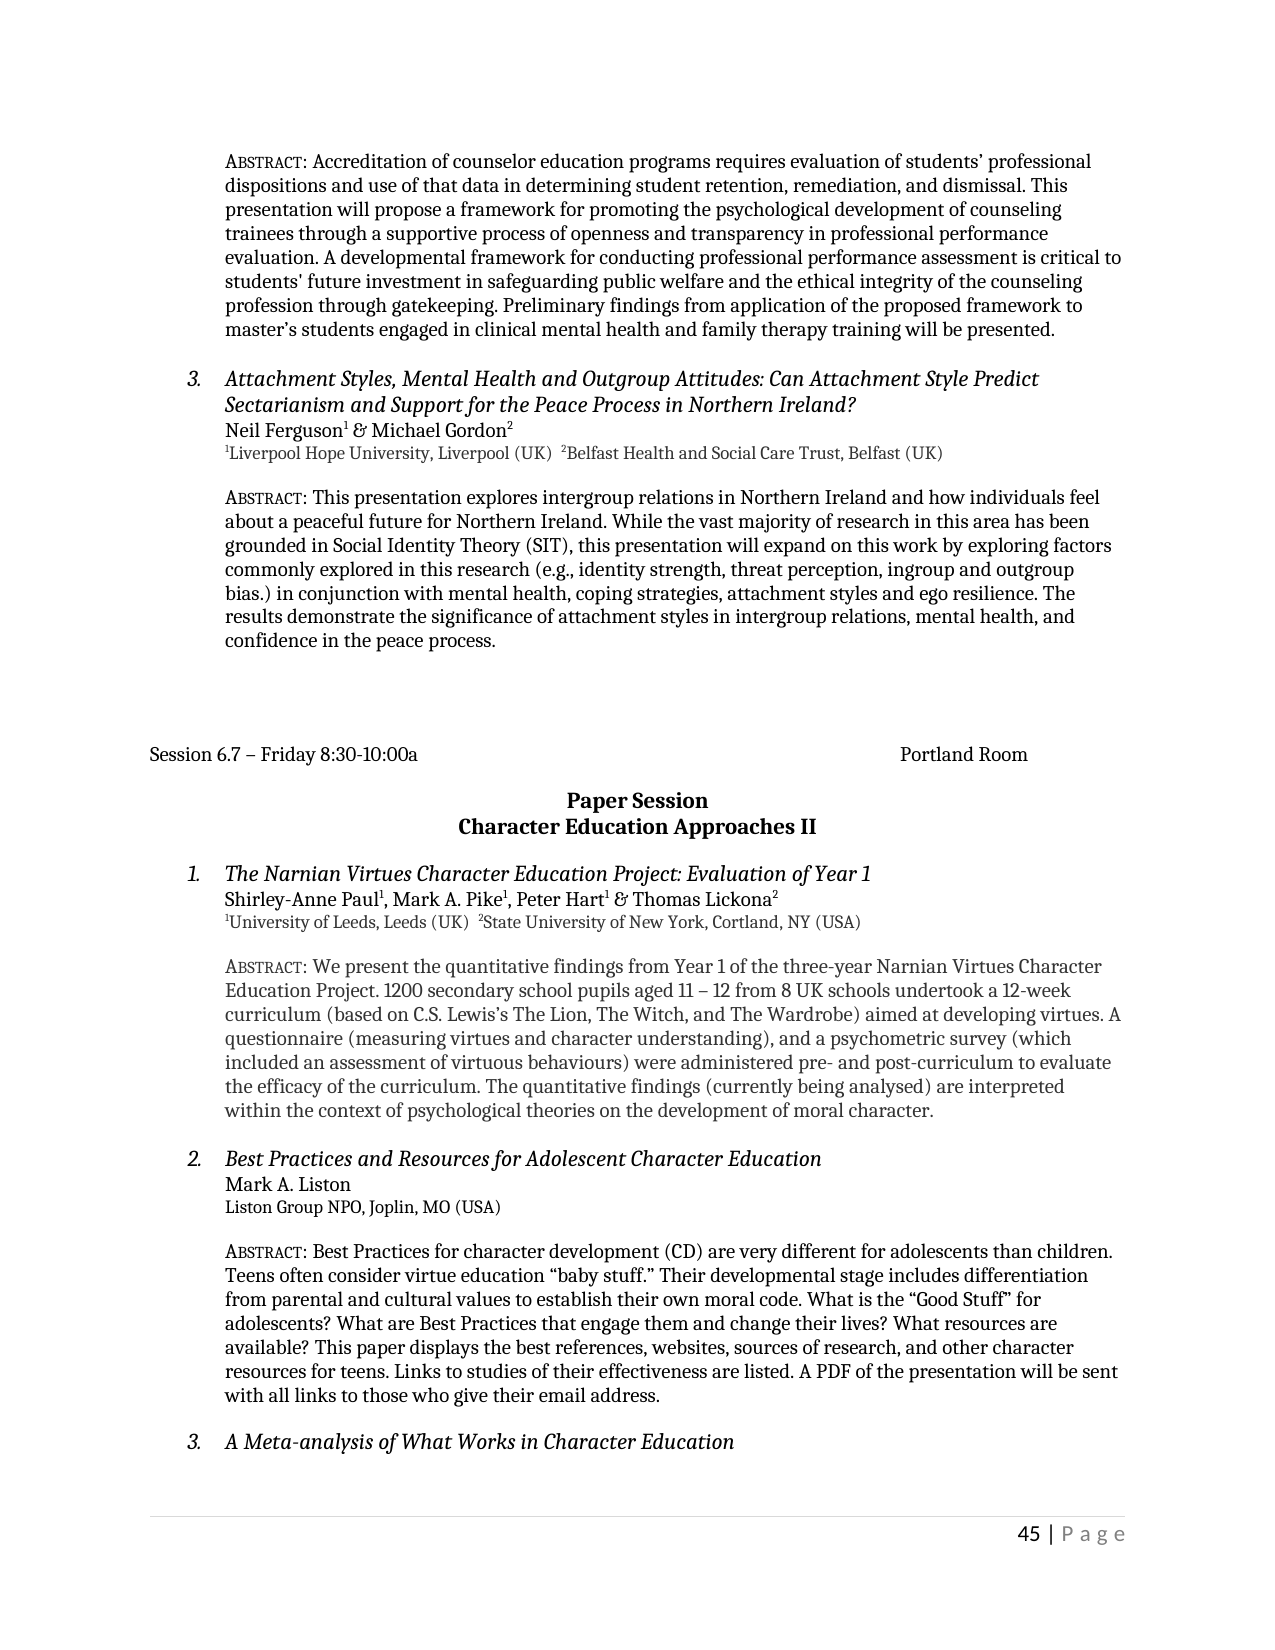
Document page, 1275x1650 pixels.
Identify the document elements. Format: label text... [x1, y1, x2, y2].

list A Meta-analysis of What Works in Character Education [187, 1429, 1125, 1455]
text Mark A. Liston Liston Group NPO, Joplin, MO (USA) [225, 1172, 1125, 1218]
list Best Practices and Resources for Adolescent Character Education [187, 1146, 1125, 1172]
text Character Education Approaches II [150, 814, 1125, 840]
text Abstract: Best Practices for character development (CD) are very different for adolescents than children. Teens often consider virtue education “baby stuff.” Their developmental stage includes differentiation from parental and cultural values to establish their own moral code. What is the “Good Stuff” for adolescents? What are Best Practices that engage them and change their lives? What resources are available? This paper displays the best references, websites, sources of research, and other character resources for teens. Links to studies of their effectiveness are listed. A PDF of the presentation will be sent with all links to those who give their email address. [225, 1239, 1125, 1407]
list Attachment Styles, Mental Health and Outgroup Attitudes: Can Attachment Style Predict Sectarianism and Support for the Peace Process in Northern Ireland? [187, 366, 1125, 418]
list The Narnian Virtues Character Education Project: Evaluation of Year 1 [187, 861, 1125, 887]
text Paper Session [150, 787, 1125, 814]
text Abstract: This presentation explores intergroup relations in Northern Ireland and how individuals feel about a peaceful future for Northern Ireland. While the vast majority of research in this area has been grounded in Social Identity Theory (SIT), this presentation will expand on this work by exploring factors commonly explored in this research (e.g., identity strength, threat perception, ingroup and outgroup bias.) in conjunction with mental health, coping strategies, attachment styles and ego resilience. The results demonstrate the significance of attachment styles in intergroup relations, mental health, and confidence in the peace process. [225, 485, 1125, 653]
text Session 6.7 – Friday 8:30-10:00a Portland Room [150, 743, 1125, 767]
text Abstract: Accreditation of counselor education programs requires evaluation of students’ professional dispositions and use of that data in determining student retention, remediation, and dismissal. This presentation will propose a framework for promoting the psychological development of counseling trainees through a supportive process of openness and transparency in professional performance evaluation. A developmental framework for conducting professional performance assessment is critical to students' future investment in safeguarding public welfare and the ethical integrity of the counseling profession through gatekeeping. Preliminary findings from application of the proposed framework to master’s students engaged in clinical mental health and family therapy training will be presented. [225, 150, 1125, 342]
text Shirley-Anne Paul1, Mark A. Pike1, Peter Hart1 & Thomas Lickona2 1University of Leeds, Leeds (UK) 2State University of New York, Cortland, NY (USA) [225, 887, 1125, 933]
text Abstract: We present the quantitative findings from Year 1 of the three-year Narnian Virtues Character Education Project. 1200 secondary school pupils aged 11 – 12 from 8 UK schools undertook a 12-week curriculum (based on C.S. Lewis’s The Lion, The Witch, and The Wardrobe) aimed at developing virtues. A questionnaire (measuring virtues and character understanding), and a psychometric survey (which included an assessment of virtuous behaviours) were administered pre- and post-curriculum to evaluate the efficacy of the curriculum. The quantitative findings (currently being analysed) are interpreted within the context of psychological theories on the development of moral character. [225, 954, 1125, 1122]
text Neil Ferguson1 & Michael Gordon2 1Liverpool Hope University, Liverpool (UK) 2Belfast Health and Social Care Trust, Belfast (UK) [225, 418, 1125, 464]
